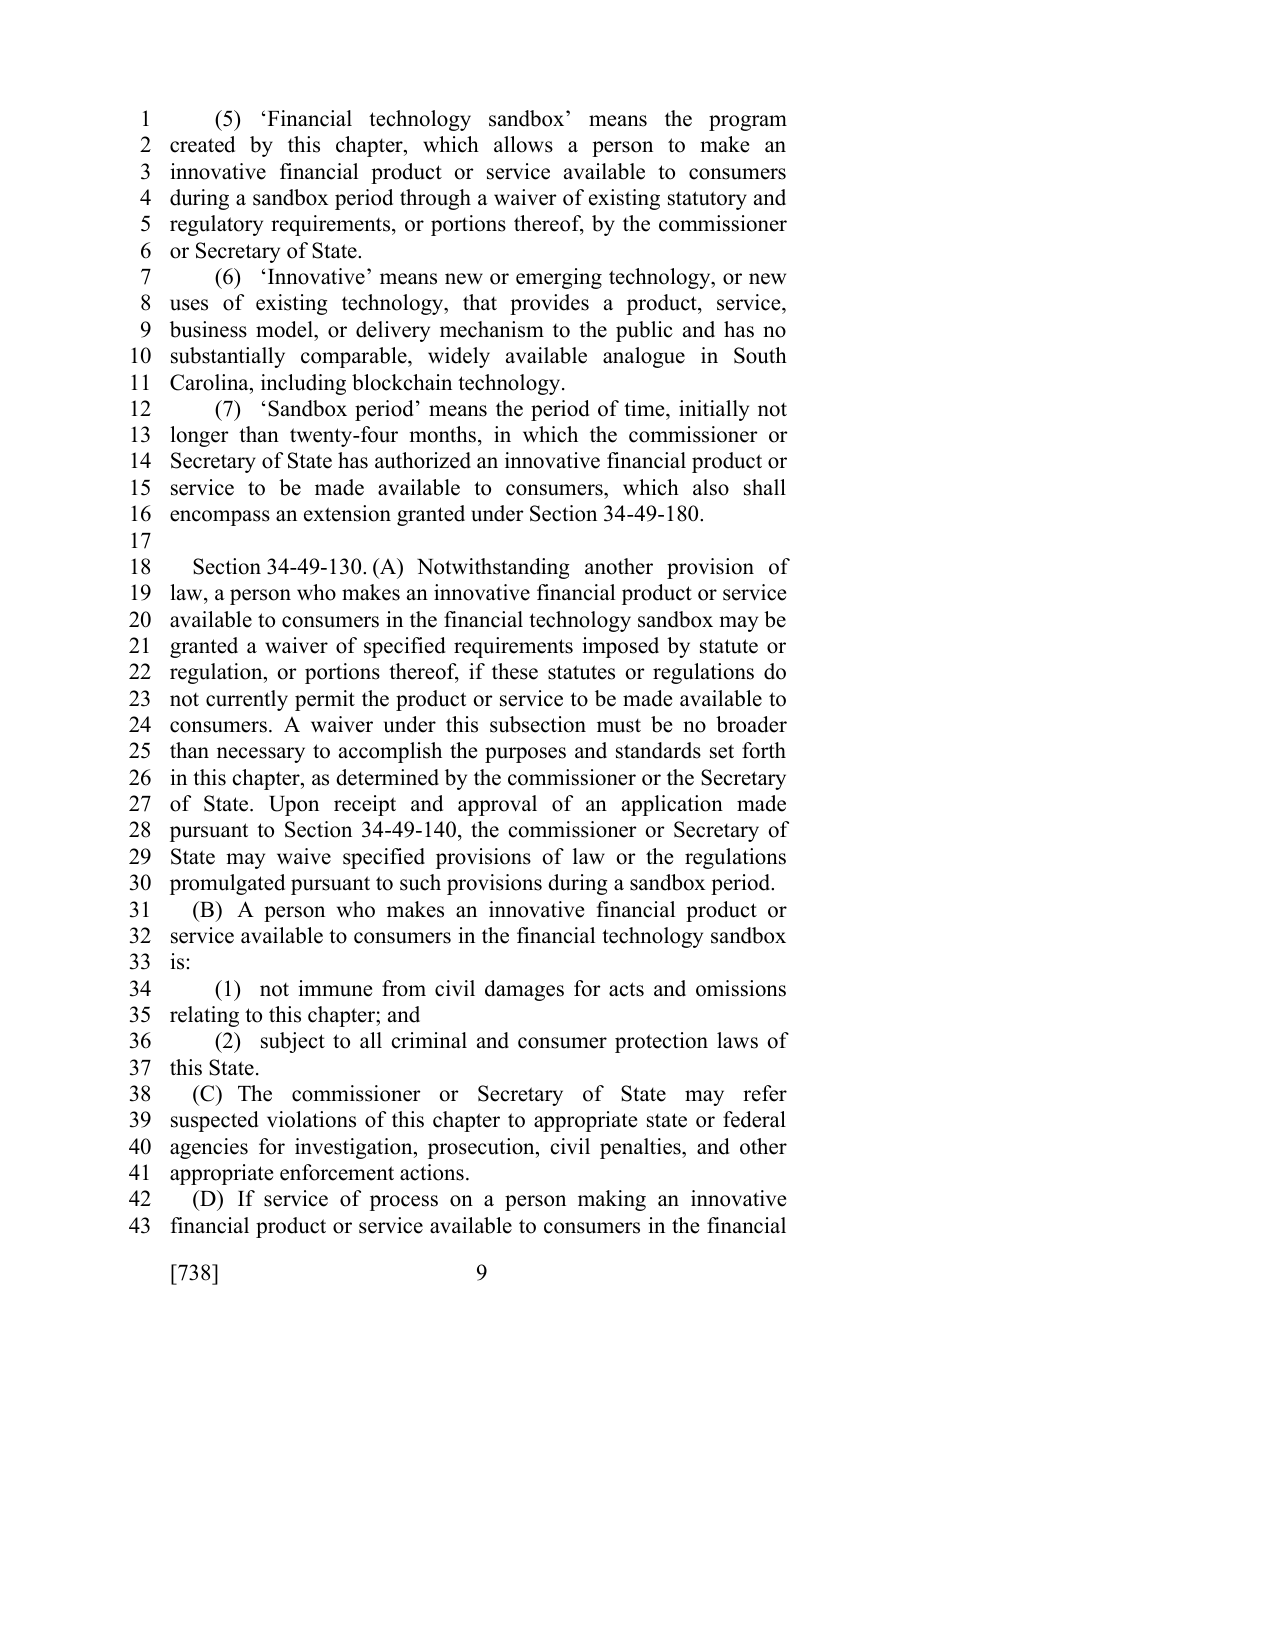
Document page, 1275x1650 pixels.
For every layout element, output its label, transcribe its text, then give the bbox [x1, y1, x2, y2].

text (5) ‘Financial technology sandbox’ means the program created by this chapter, which allows a person to make an innovative financial product or service available to consumers during a sandbox period through a waiver of existing statutory and regulatory requirements, or portions thereof, by the commissioner or Secretary of State. [169, 105, 787, 263]
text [169, 1186, 787, 1238]
text (C) The commissioner or Secretary of State may refer suspected violations of this chapter to appropriate state or federal agencies for investigation, prosecution, civil penalties, and other appropriate enforcement actions. [169, 1080, 787, 1186]
text (B) A person who makes an innovative financial product or service available to consumers in the financial technology sandbox is: [169, 896, 787, 975]
text (6) ‘Innovative’ means new or emerging technology, or new uses of existing technology, that provides a product, service, business model, or delivery mechanism to the public and has no substantially comparable, widely available analogue in South Carolina, including blockchain technology. [169, 263, 787, 395]
text (1) not immune from civil damages for acts and omissions relating to this chapter; and [169, 975, 787, 1027]
text (7) ‘Sandbox period’ means the period of time, initially not longer than twenty-four months, in which the commissioner or Secretary of State has authorized an innovative financial product or service to be made available to consumers, which also shall encompass an extension granted under Section 34-49-180. [169, 395, 787, 527]
text Section 34-49-130. (A) Notwithstanding another provision of law, a person who makes an innovative financial product or service available to consumers in the financial technology sandbox may be granted a waiver of specified requirements imposed by statute or regulation, or portions thereof, if these statutes or regulations do not currently permit the product or service to be made available to consumers. A waiver under this subsection must be no broader than necessary to accomplish the purposes and standards set forth in this chapter, as determined by the commissioner or the Secretary of State. Upon receipt and approval of an application made pursuant to Section 34-49-140, the commissioner or Secretary of State may waive specified provisions of law or the regulations promulgated pursuant to such provisions during a sandbox period. [169, 553, 787, 896]
text (2) subject to all criminal and consumer protection laws of this State. [169, 1027, 787, 1080]
